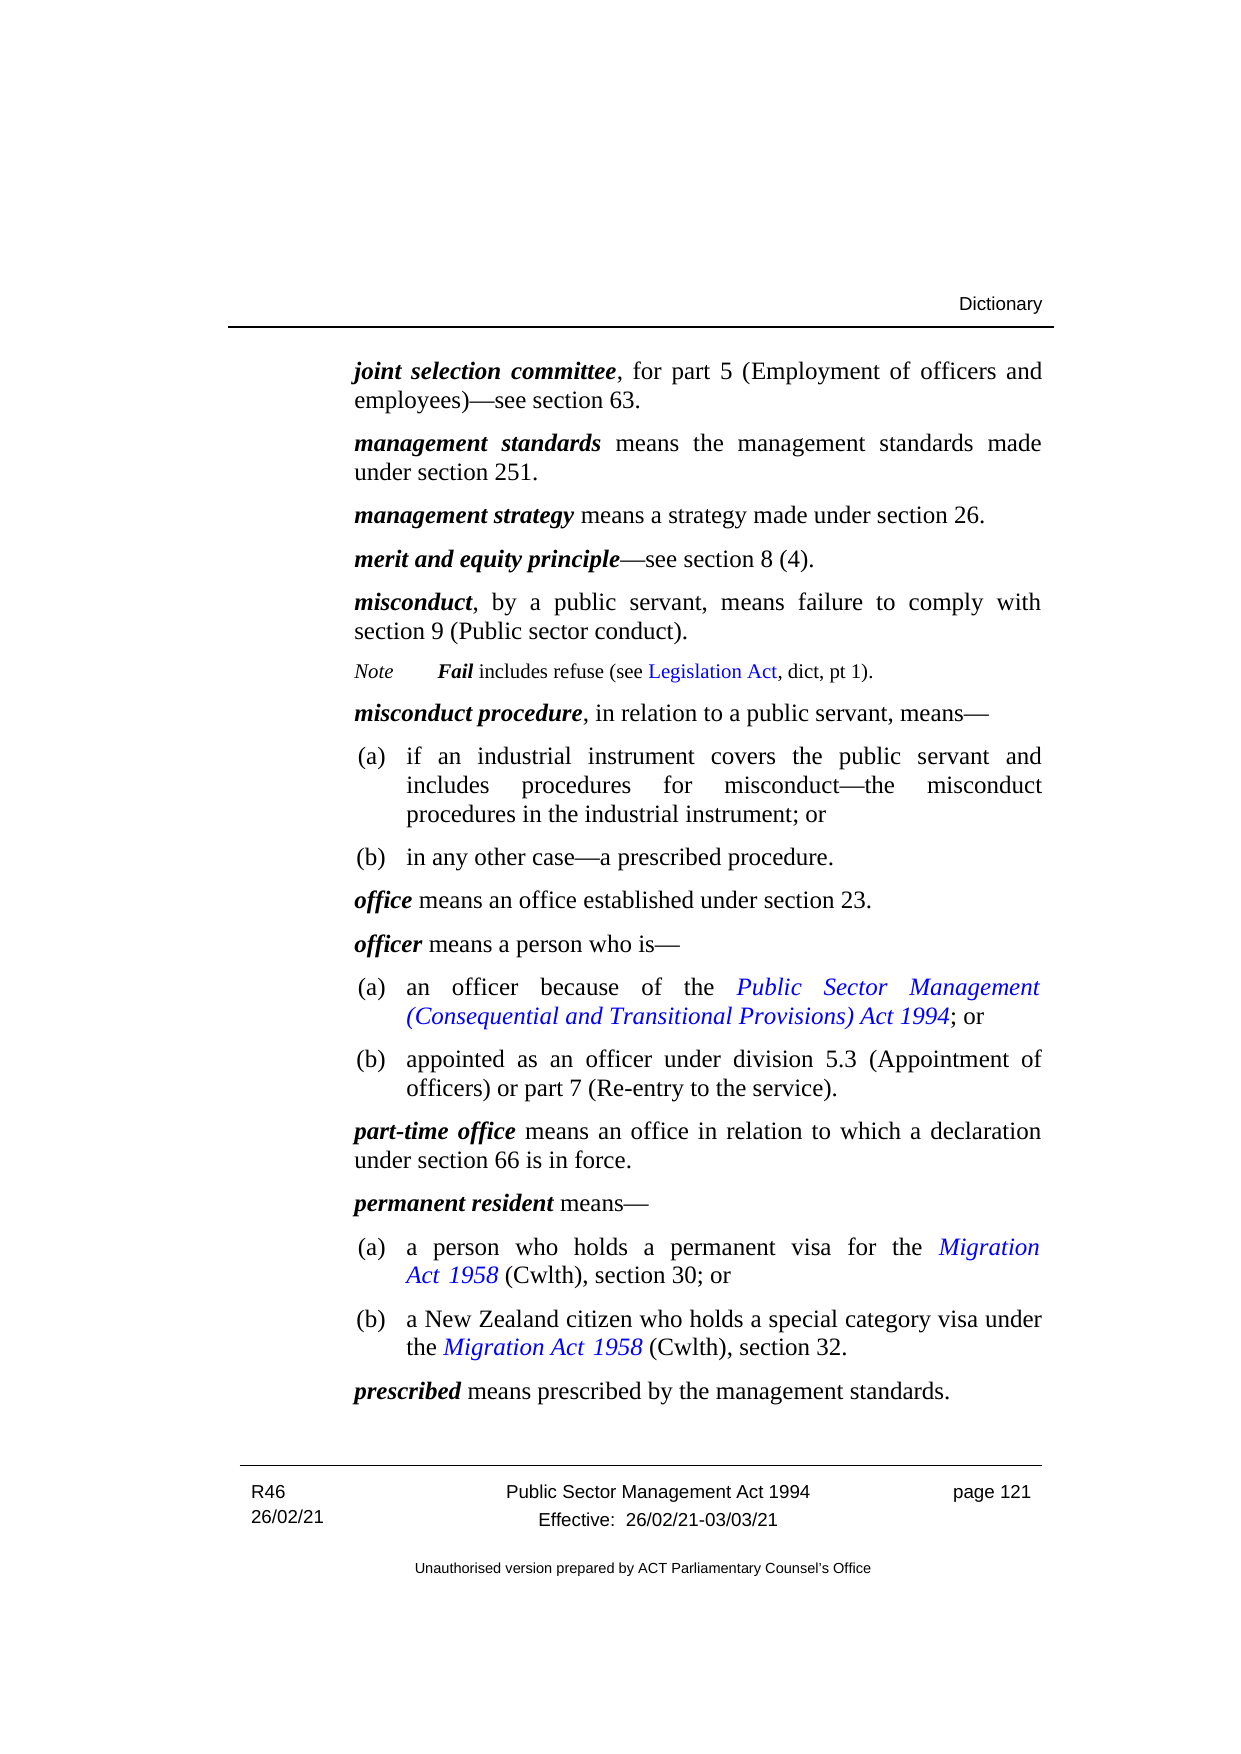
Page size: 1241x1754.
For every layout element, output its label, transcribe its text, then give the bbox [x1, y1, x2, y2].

text management strategy means a strategy made under section 26. [354, 500, 1042, 529]
text part-time office means an office in relation to which a declaration under section 66 is in force. [354, 1116, 1042, 1174]
text (a) if an industrial instrument covers the public servant and includes procedures for misconduct—the misconduct procedures in the industrial instrument; or [239, 741, 1042, 827]
text (b) in any other case—a prescribed procedure. [239, 842, 1042, 871]
text misconduct, by a public servant, means failure to comply with section 9 (Public sector conduct). [354, 587, 1042, 644]
text (a) a person who holds a permanent visa for the Migration Act 1958 (Cwlth), section 30; or [239, 1232, 1042, 1289]
text (b) appointed as an officer under division 5.3 (Appointment of officers) or part 7 (Re-entry to the service). [239, 1044, 1042, 1102]
text merit and equity principle—see section 8 (4). [354, 544, 1042, 572]
text (b) a citizen who holds a special category visa under the Migration Act 1958 (Cwlth), section 32. [239, 1304, 1042, 1361]
text Note Fail includes refuse (see Legislation Act, dict, pt 1). [354, 659, 1042, 683]
text permanent resident means— [354, 1188, 1042, 1217]
text prescribed means prescribed by the management standards. [354, 1376, 1042, 1404]
text office means an office established under section 23. [354, 885, 1042, 914]
text management standards means the management standards made under section 251. [354, 428, 1042, 486]
text joint selection committee, for part 5 (Employment of officers and employees)—see section 63. [354, 356, 1042, 414]
text (a) an officer because of the Public Sector Management (Consequential and Transitional Provisions) Act 1994; or [239, 972, 1042, 1029]
text misconduct procedure, in relation to a public servant, means— [354, 698, 1042, 727]
text officer means a person who is— [354, 929, 1042, 957]
